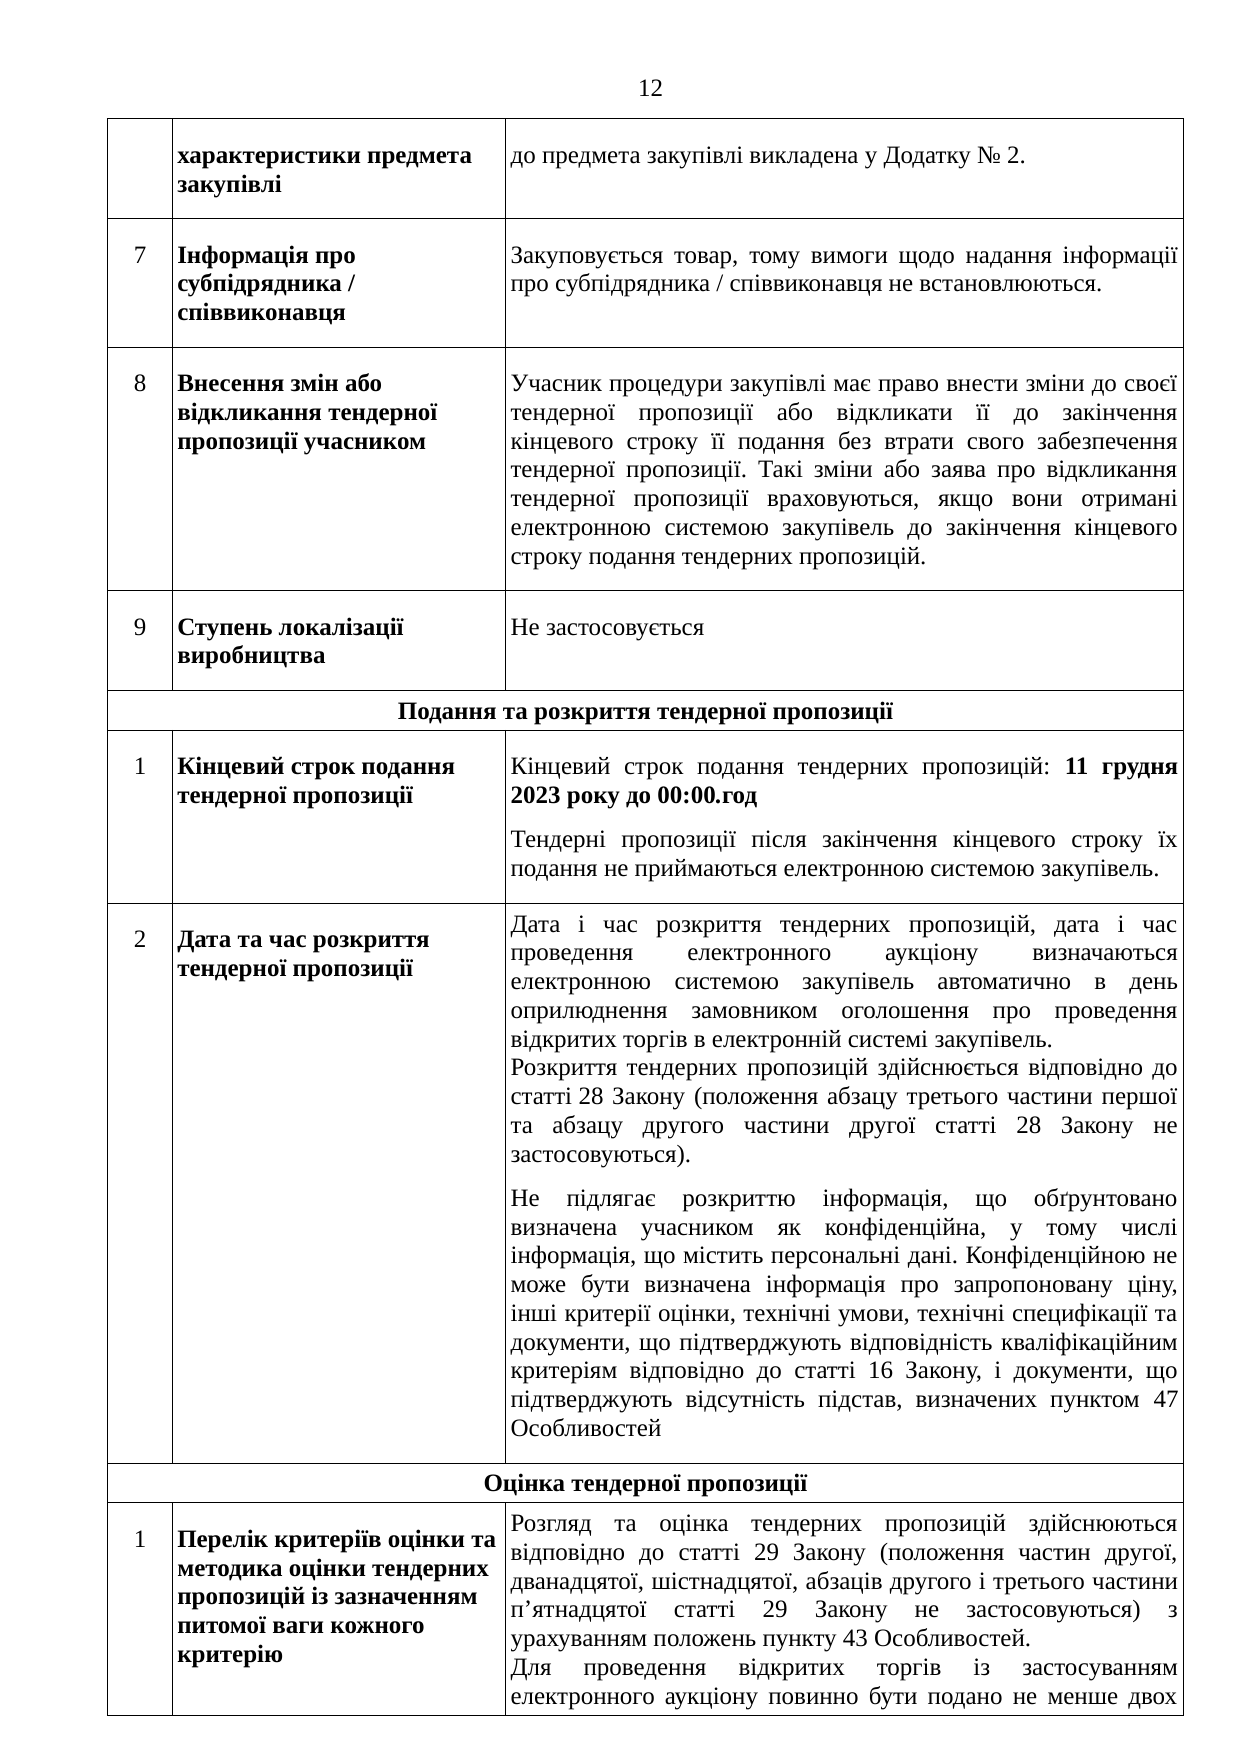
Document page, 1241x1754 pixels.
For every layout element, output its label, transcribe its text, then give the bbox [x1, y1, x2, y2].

table_cell Закуповується товар, тому вимоги щодо надання інформації про субпідрядника / співвиконавця не встановлюються. [506, 219, 1183, 347]
table_cell 9 [108, 591, 172, 690]
table_cell Інформація про субпідрядника / співвиконавця [173, 219, 505, 347]
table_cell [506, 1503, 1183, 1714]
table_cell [506, 119, 1183, 218]
table_cell Подання та розкриття тендерної пропозиції [108, 691, 1183, 730]
table_cell 8 [108, 348, 172, 590]
table_cell Оцінка тендерної пропозиції [108, 1464, 1183, 1502]
table_cell Дата та час розкриття тендерної пропозиції [173, 904, 505, 1462]
table_cell Дата і час розкриття тендерних пропозицій, дата і час проведення електронного аукціону визначаються електронною системою закупівель автоматично в день оприлюднення замовником оголошення про проведення відкритих торгів в електронній системі закупівель. Розкриття тендерних пропозицій здійснюється відповідно до статті 28 Закону (положення абзацу третього частини першої та абзацу другого частини другої статті 28 Закону не застосовуються). Не підлягає розкриттю інформація, що обґрунтовано визначена учасником як конфіденційна, у тому числі інформація, що містить персональні дані. Конфіденційною не може бути визначена інформація про запропоновану ціну, інші критерії оцінки, технічні умови, технічні специфікації та документи, що підтверджують відповідність кваліфікаційним критеріям відповідно до статті 16 Закону, і документи, що підтверджують відсутність підстав, визначених пунктом 47 Особливостей [506, 904, 1183, 1462]
table_cell 6 [108, 119, 172, 218]
table_cell Кінцевий строк подання тендерної пропозиції [173, 731, 505, 903]
table_cell 7 [108, 219, 172, 347]
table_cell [173, 119, 505, 218]
table_cell 2 [108, 904, 172, 1462]
table_cell Внесення змін або відкликання тендерної пропозиції учасником [173, 348, 505, 590]
table_cell 1 [108, 731, 172, 903]
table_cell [173, 1503, 505, 1714]
table_cell Учасник процедури закупівлі має право внести зміни до своєї тендерної пропозиції або відкликати її до закінчення кінцевого строку її подання без втрати свого забезпечення тендерної пропозиції. Такі зміни або заява про відкликання тендерної пропозиції враховуються, якщо вони отримані електронною системою закупівель до закінчення кінцевого строку подання тендерних пропозицій. [506, 348, 1183, 590]
table_cell 1 [108, 1503, 172, 1714]
table_cell Кінцевий строк подання тендерних пропозицій: 11 грудня 2023 року до 00:00.год Тендерні пропозиції після закінчення кінцевого строку їх подання не приймаються електронною системою закупівель. [506, 731, 1183, 903]
table_cell Ступень локалізації виробництва [173, 591, 505, 690]
table_cell Не застосовується [506, 591, 1183, 690]
